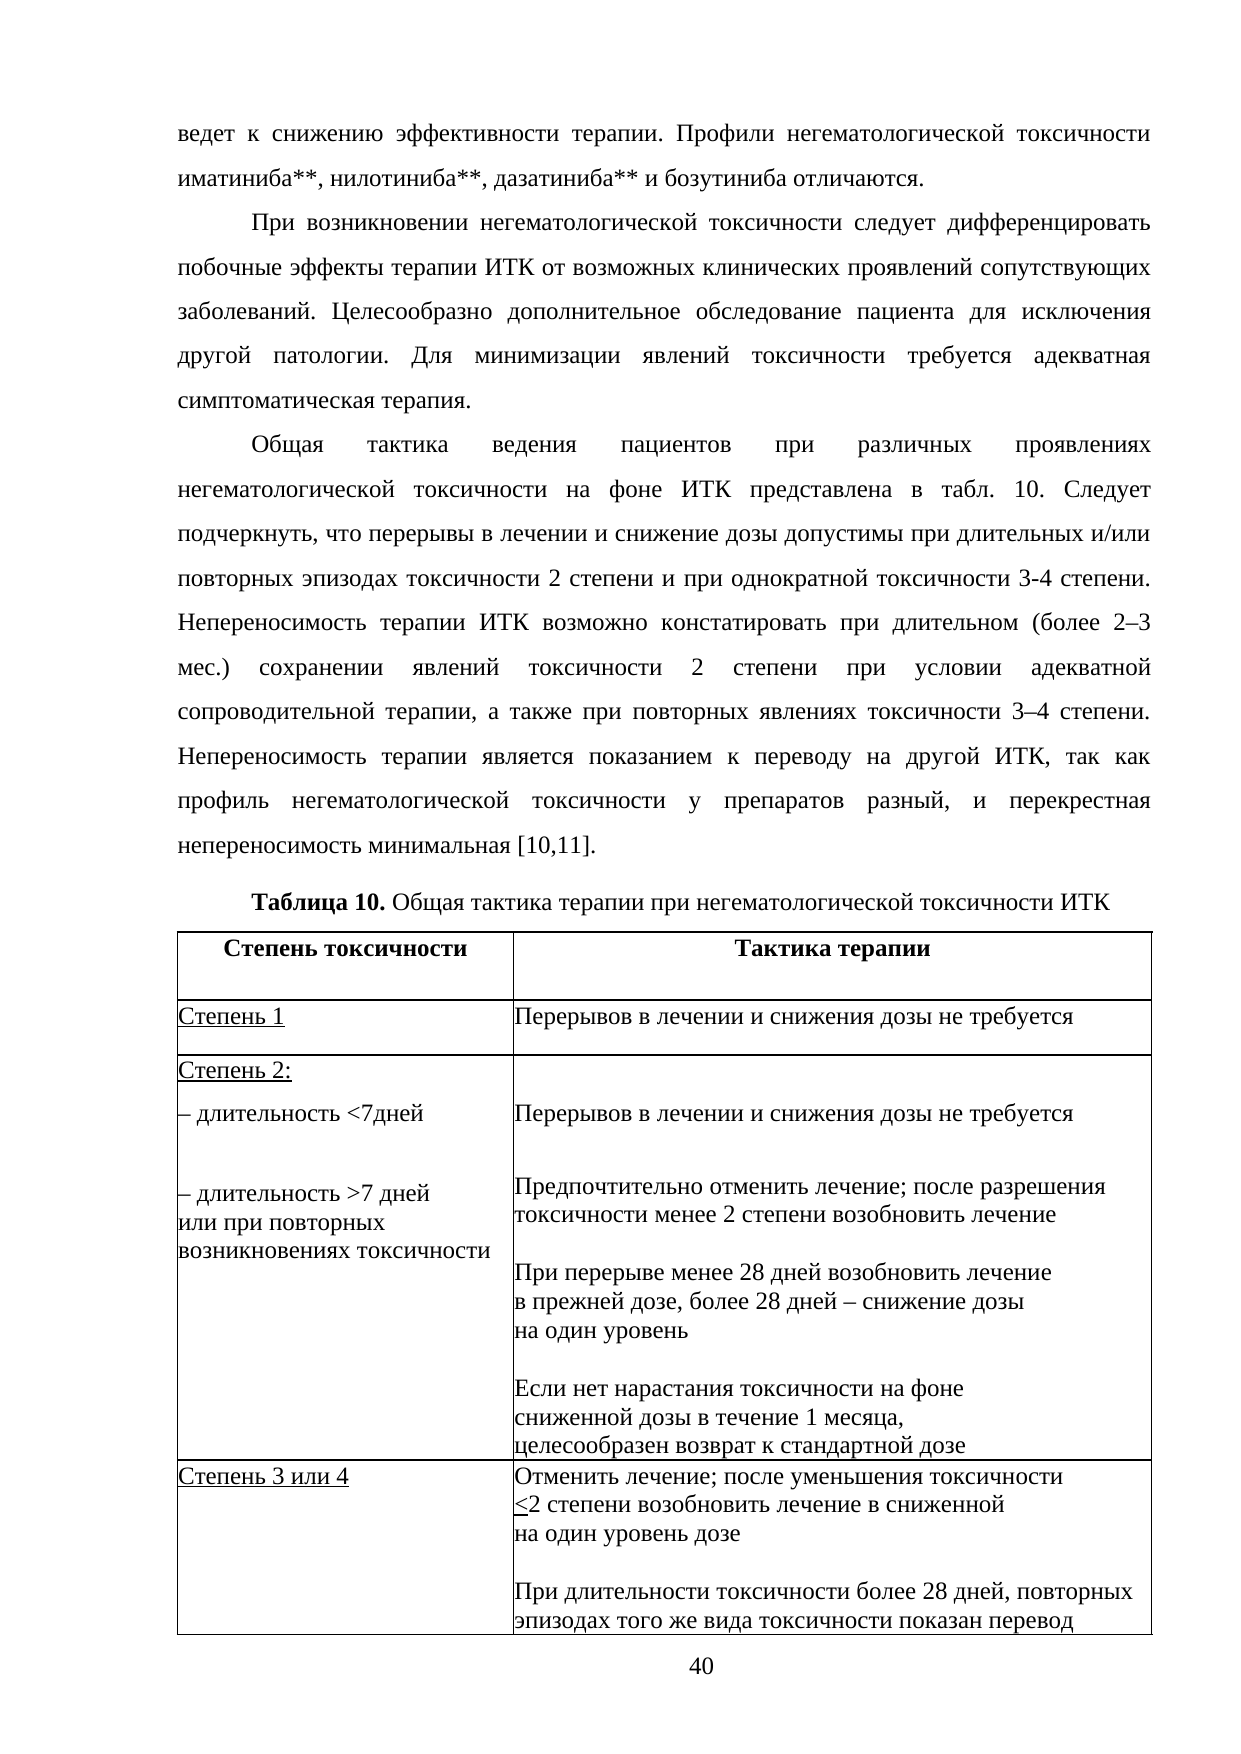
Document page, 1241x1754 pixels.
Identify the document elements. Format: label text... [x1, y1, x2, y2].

table_cell Степень 1 [178, 1001, 513, 1054]
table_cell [514, 1461, 1151, 1634]
text Таблица 10. Общая тактика терапии при негематологической токсичности ИТК [177, 887, 1152, 916]
table_header Тактика терапии [514, 933, 1151, 999]
text Общая тактика ведения пациентов при различных проявлениях негематологической токсичности на фоне ИТК представлена в табл. 10. Следует подчеркнуть, что перерывы в лечении и снижение дозы допустимы при длительных и/или повторных эпизодах токсичности 2 степени и при однократной токсичности 3-4 степени. Непереносимость терапии ИТК возможно констатировать при длительном (более 2–3 мес.) сохранении явлений токсичности 2 степени при условии адекватной сопроводительной терапии, а также при повторных явлениях токсичности 3–4 степени. Непереносимость терапии является показанием к переводу на другой ИТК, так как профиль негематологической токсичности у препаратов разный, и перекрестная непереносимость минимальная [10,11]. [177, 429, 1152, 858]
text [177, 118, 1152, 191]
table_cell Степень 3 или 4 [178, 1461, 513, 1634]
table_header Степень токсичности [178, 933, 513, 999]
table_cell Степень 2: – длительность <7дней – длительность >7 дней или при повторных возникновениях токсичности [178, 1056, 513, 1459]
table_cell Перерывов в лечении и снижения дозы не требуется Предпочтительно отменить лечение; после разрешения токсичности менее 2 степени возобновить лечение При перерыве менее 28 дней возобновить лечение в прежней дозе, более 28 дней – снижение дозы на один уровень Если нет нарастания токсичности на фоне сниженной дозы в течение 1 месяца, целесообразен возврат к стандартной дозе [514, 1056, 1151, 1459]
table_cell Перерывов в лечении и снижения дозы не требуется [514, 1001, 1151, 1054]
text При возникновении негематологической токсичности следует дифференцировать побочные эффекты терапии ИТК от возможных клинических проявлений сопутствующих заболеваний. Целесообразно дополнительное обследование пациента для исключения другой патологии. Для минимизации явлений токсичности требуется адекватная симптоматическая терапия. [177, 207, 1152, 414]
